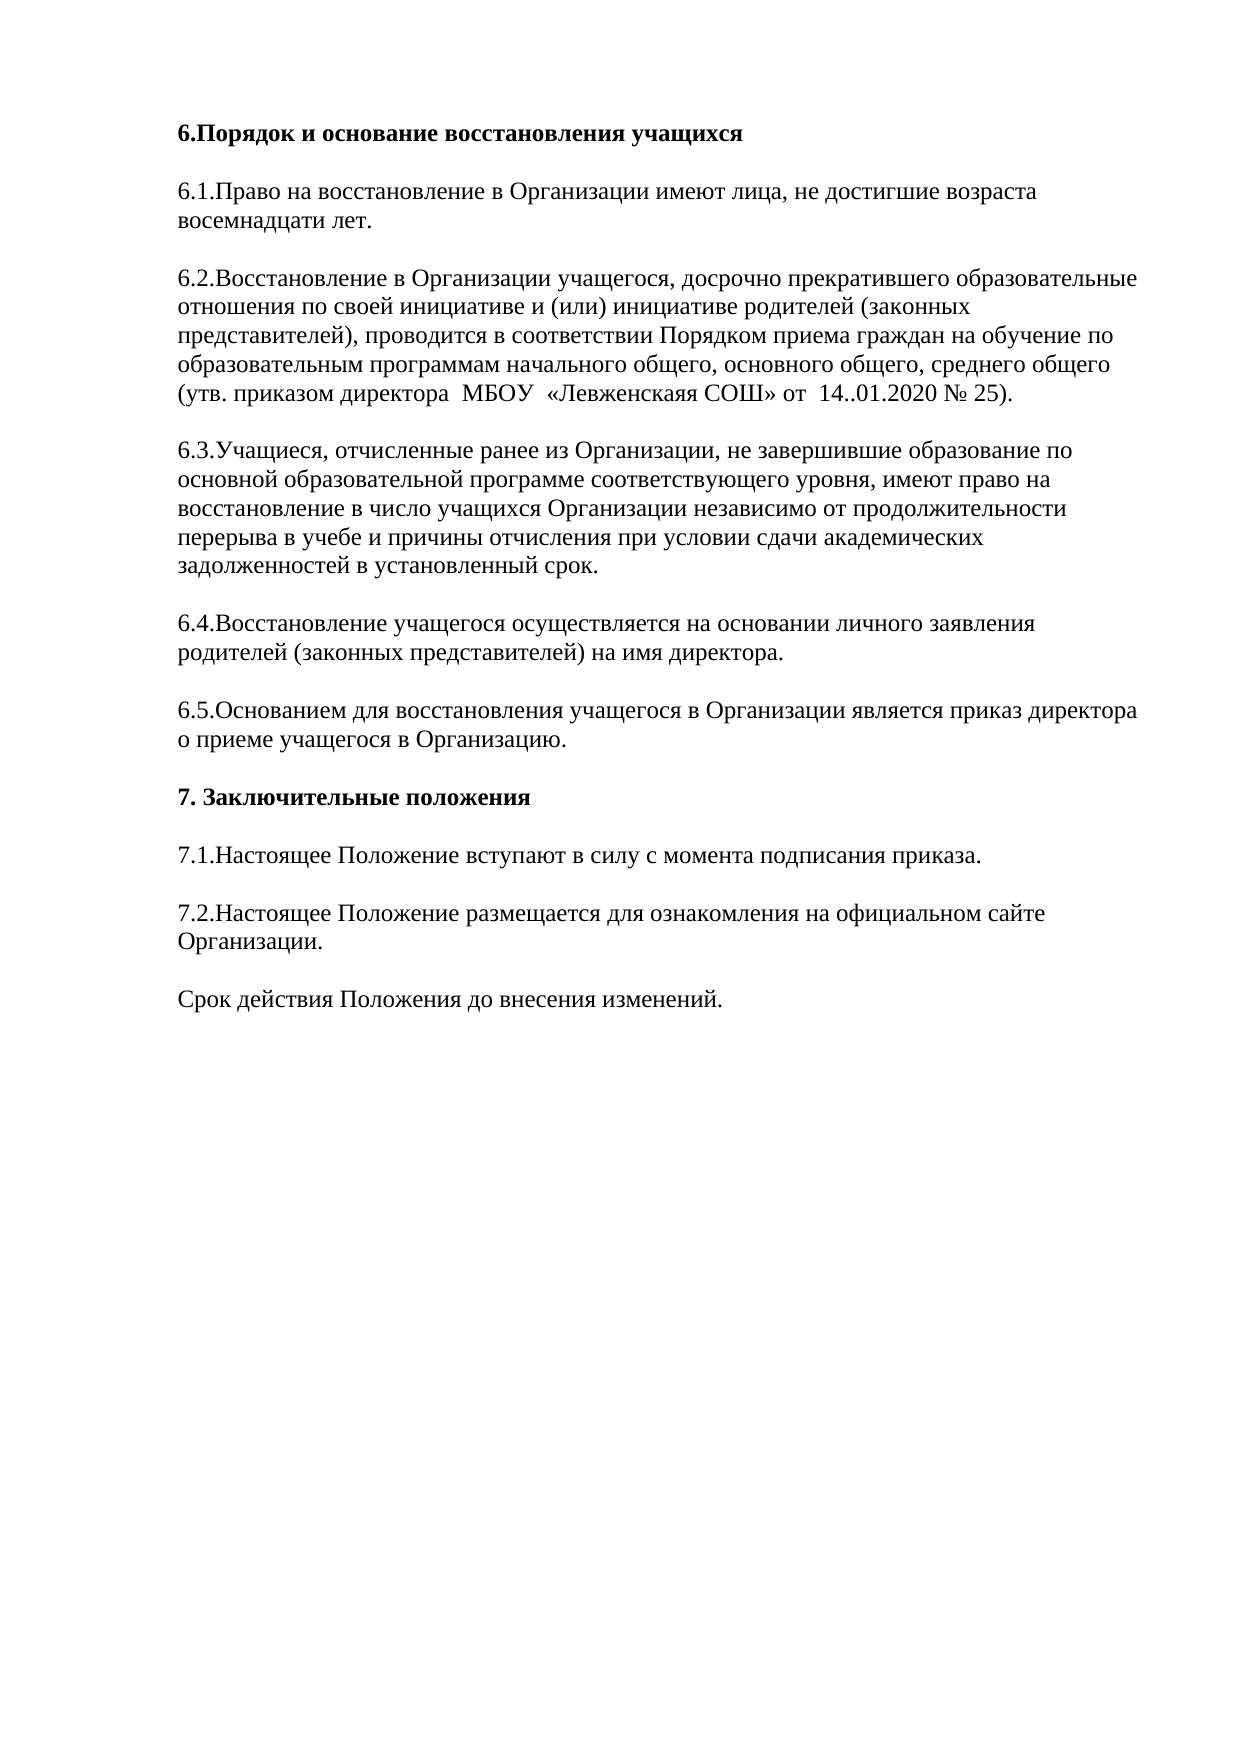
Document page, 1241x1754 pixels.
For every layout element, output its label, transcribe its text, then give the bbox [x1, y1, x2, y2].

text 6.Порядок и основание восстановления учащихся [177, 118, 1152, 147]
text 6.1.Право на восстановление в Организации имеют лица, не достигшие возраста восемнадцати лет. [177, 176, 1152, 233]
text 7. Заключительные положения [177, 782, 1152, 811]
text 7.2.Настоящее Положение размещается для ознакомления на официальном сайте Организации. [177, 898, 1152, 955]
text Срок действия Положения до внесения изменений. [177, 984, 1152, 1013]
text 7.1.Настоящее Положение вступают в силу с момента подписания приказа. [177, 840, 1152, 868]
text 6.4.Восстановление учащегося осуществляется на основании личного заявления родителей (законных представителей) на имя директора. [177, 608, 1152, 666]
text 6.3.Учащиеся, отчисленные ранее из Организации, не завершившие образование по основной образовательной программе соответствующего уровня, имеют право на восстановление в число учащихся Организации независимо от продолжительности перерыва в учебе и причины отчисления при условии сдачи академических задолженностей в установленный срок. [177, 436, 1152, 579]
text 6.2.Восстановление в Организации учащегося, досрочно прекратившего образовательные отношения по своей инициативе и (или) инициативе родителей (законных представителей), проводится в соответствии Порядком приема граждан на обучение по образовательным программам начального общего, основного общего, среднего общего (утв. приказом директора МБОУ «Левженскаяя СОШ» от 14..01.2020 № 25). [177, 263, 1152, 406]
text 6.5.Основанием для восстановления учащегося в Организации является приказ директора о приеме учащегося в Организацию. [177, 695, 1152, 753]
